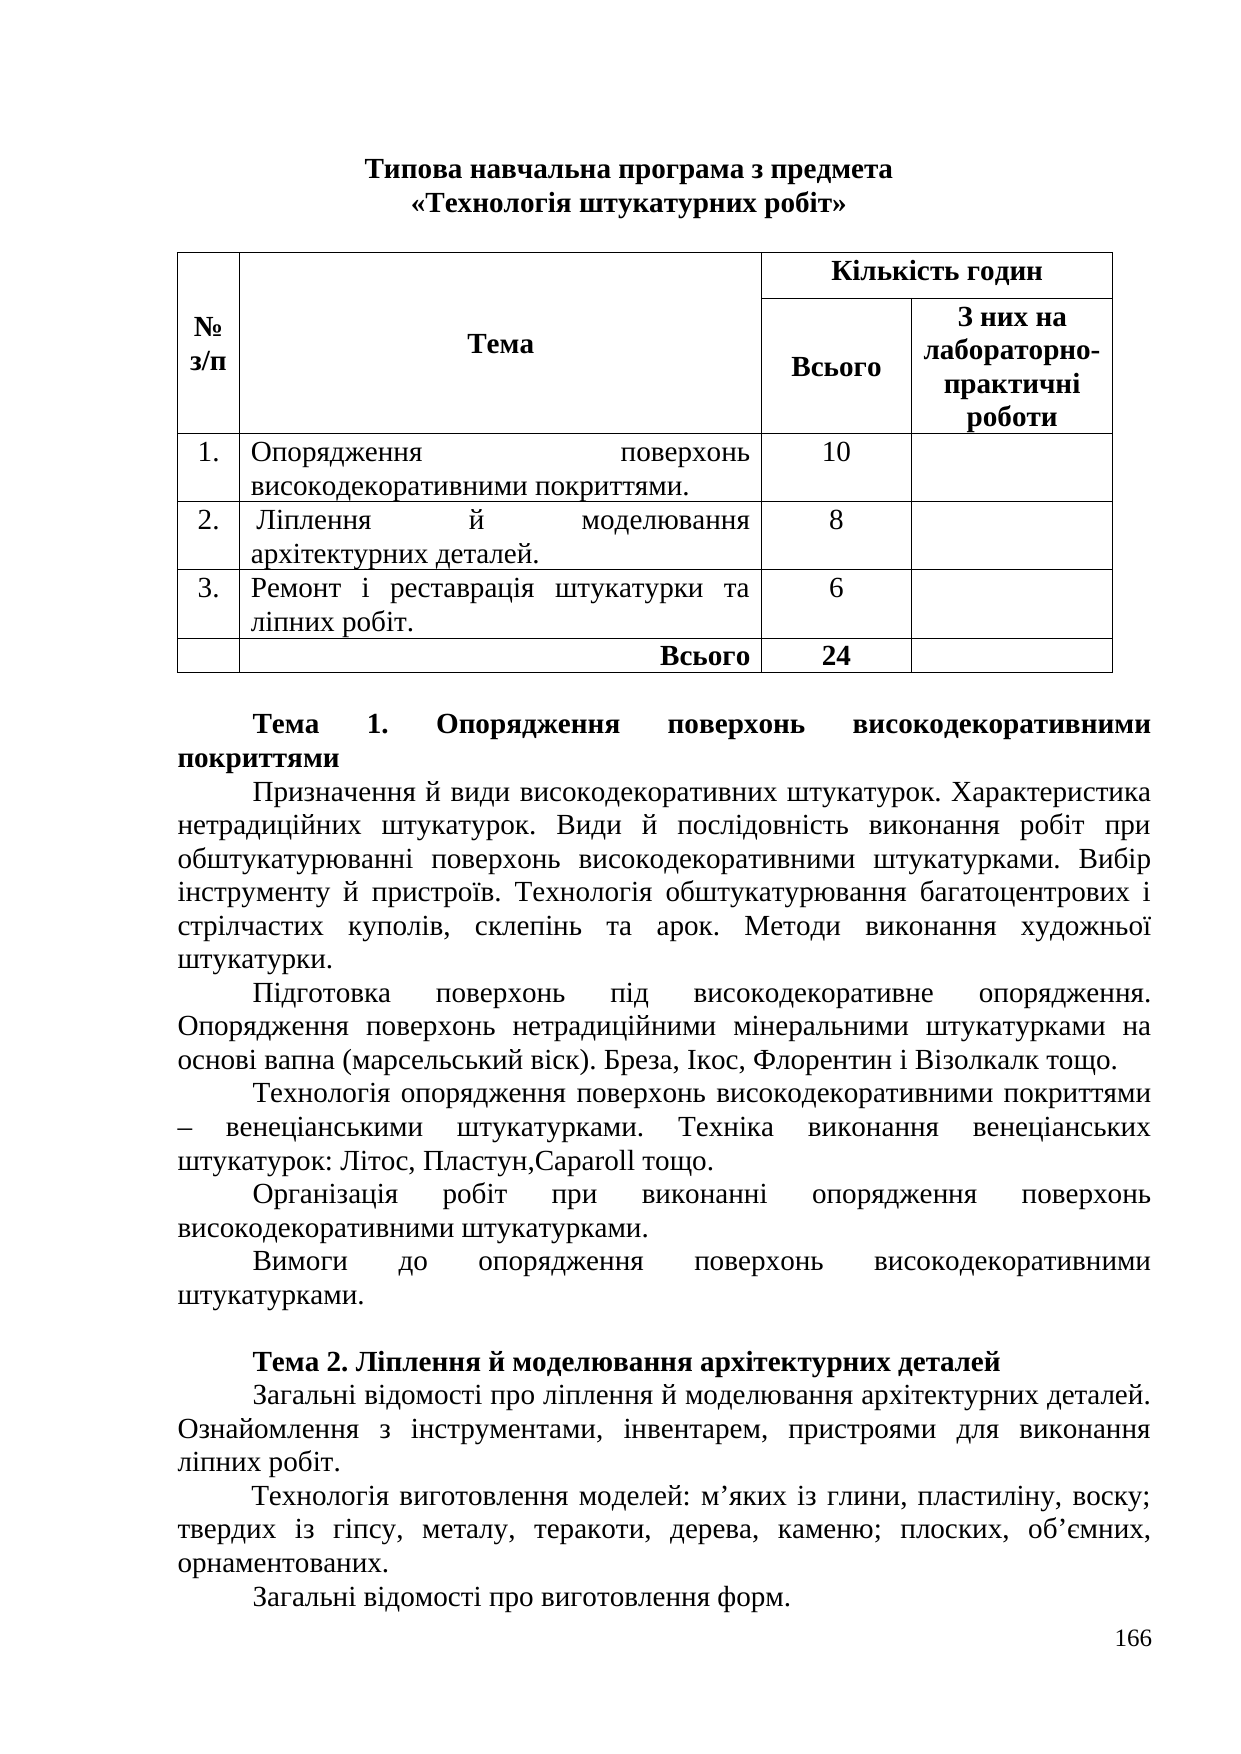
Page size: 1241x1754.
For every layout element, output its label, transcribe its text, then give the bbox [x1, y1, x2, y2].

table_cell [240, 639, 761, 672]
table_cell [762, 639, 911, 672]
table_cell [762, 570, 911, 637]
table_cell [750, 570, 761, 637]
text «Технологія штукатурних робіт» [177, 185, 1080, 219]
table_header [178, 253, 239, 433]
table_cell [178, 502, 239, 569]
text Тема 1. Опорядження поверхонь високодекоративними покриттями [177, 707, 1152, 774]
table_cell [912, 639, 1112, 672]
text Загальні відомості про ліплення й моделювання архітектурних деталей. Ознайомлення з інструментами, інвентарем, пристроями для виконання ліпних робіт. [177, 1377, 1152, 1478]
text Підготовка поверхонь під високодекоративне опорядження. Опорядження поверхонь нетрадиційними мінеральними штукатурками на основі вапна (марсельський віск). Бреза, Ікос, Флорентин і Візолкалк тощо. [177, 975, 1152, 1076]
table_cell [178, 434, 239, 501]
text Організація робіт при виконанні опорядження поверхонь високодекоративними штукатурками. [177, 1176, 1152, 1243]
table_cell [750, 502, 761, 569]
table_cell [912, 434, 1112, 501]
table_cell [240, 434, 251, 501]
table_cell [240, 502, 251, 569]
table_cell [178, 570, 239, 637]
text Призначення й види високодекоративних штукатурок. Характеристика нетрадиційних штукатурок. Види й послідовність виконання робіт при обштукатурюванні поверхонь високодекоративними штукатурками. Вибір інструменту й пристроїв. Технологія обштукатурювання багатоцентрових і стрілчастих куполів, склепінь та арок. Методи виконання художньої штукатурки. [177, 774, 1152, 975]
text Тема 2. Ліплення й моделювання архітектурних деталей [177, 1344, 1152, 1377]
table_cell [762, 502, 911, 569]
text Загальні відомості про виготовлення форм. [177, 1579, 1152, 1612]
text Типова навчальна програма з предмета [177, 152, 1080, 185]
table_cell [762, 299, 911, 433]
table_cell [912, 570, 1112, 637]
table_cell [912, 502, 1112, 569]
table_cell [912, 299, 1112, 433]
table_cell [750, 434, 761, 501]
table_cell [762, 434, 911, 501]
text Вимоги до опорядження поверхонь високодекоративними штукатурками. [177, 1243, 1152, 1310]
text Технологія опорядження поверхонь високодекоративними покриттями – венеціанськими штукатурками. Техніка виконання венеціанських штукатурок: Літос, Пластун,Caparoll тощо. [177, 1076, 1152, 1176]
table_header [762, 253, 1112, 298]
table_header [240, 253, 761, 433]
text Технологія виготовлення моделей: м’яких із глини, пластиліну, воску; твердих із гіпсу, металу, теракоти, дерева, каменю; плоских, об’ємних, орнаментованих. [177, 1478, 1152, 1579]
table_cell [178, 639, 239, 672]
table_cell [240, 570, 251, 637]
